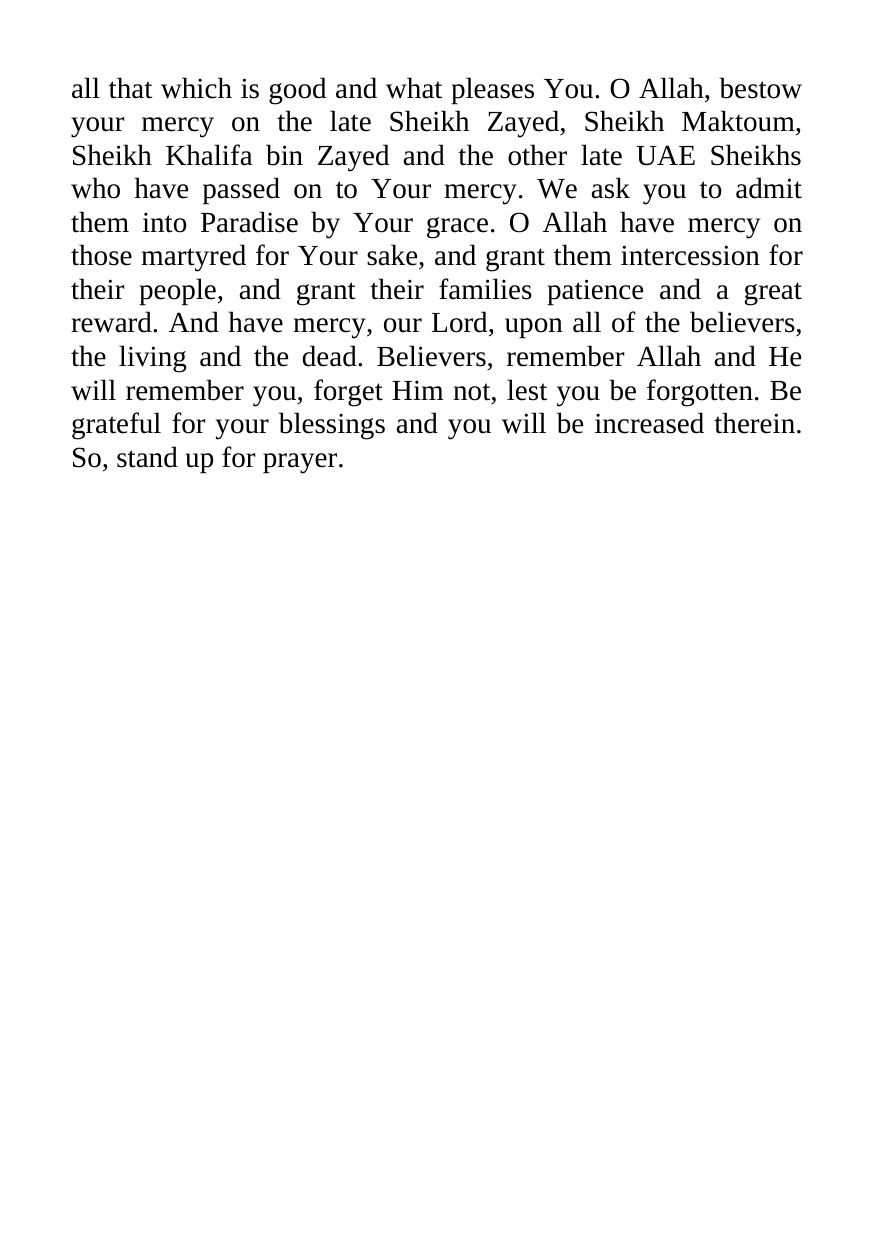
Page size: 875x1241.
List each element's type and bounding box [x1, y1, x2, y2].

text [71, 71, 803, 473]
